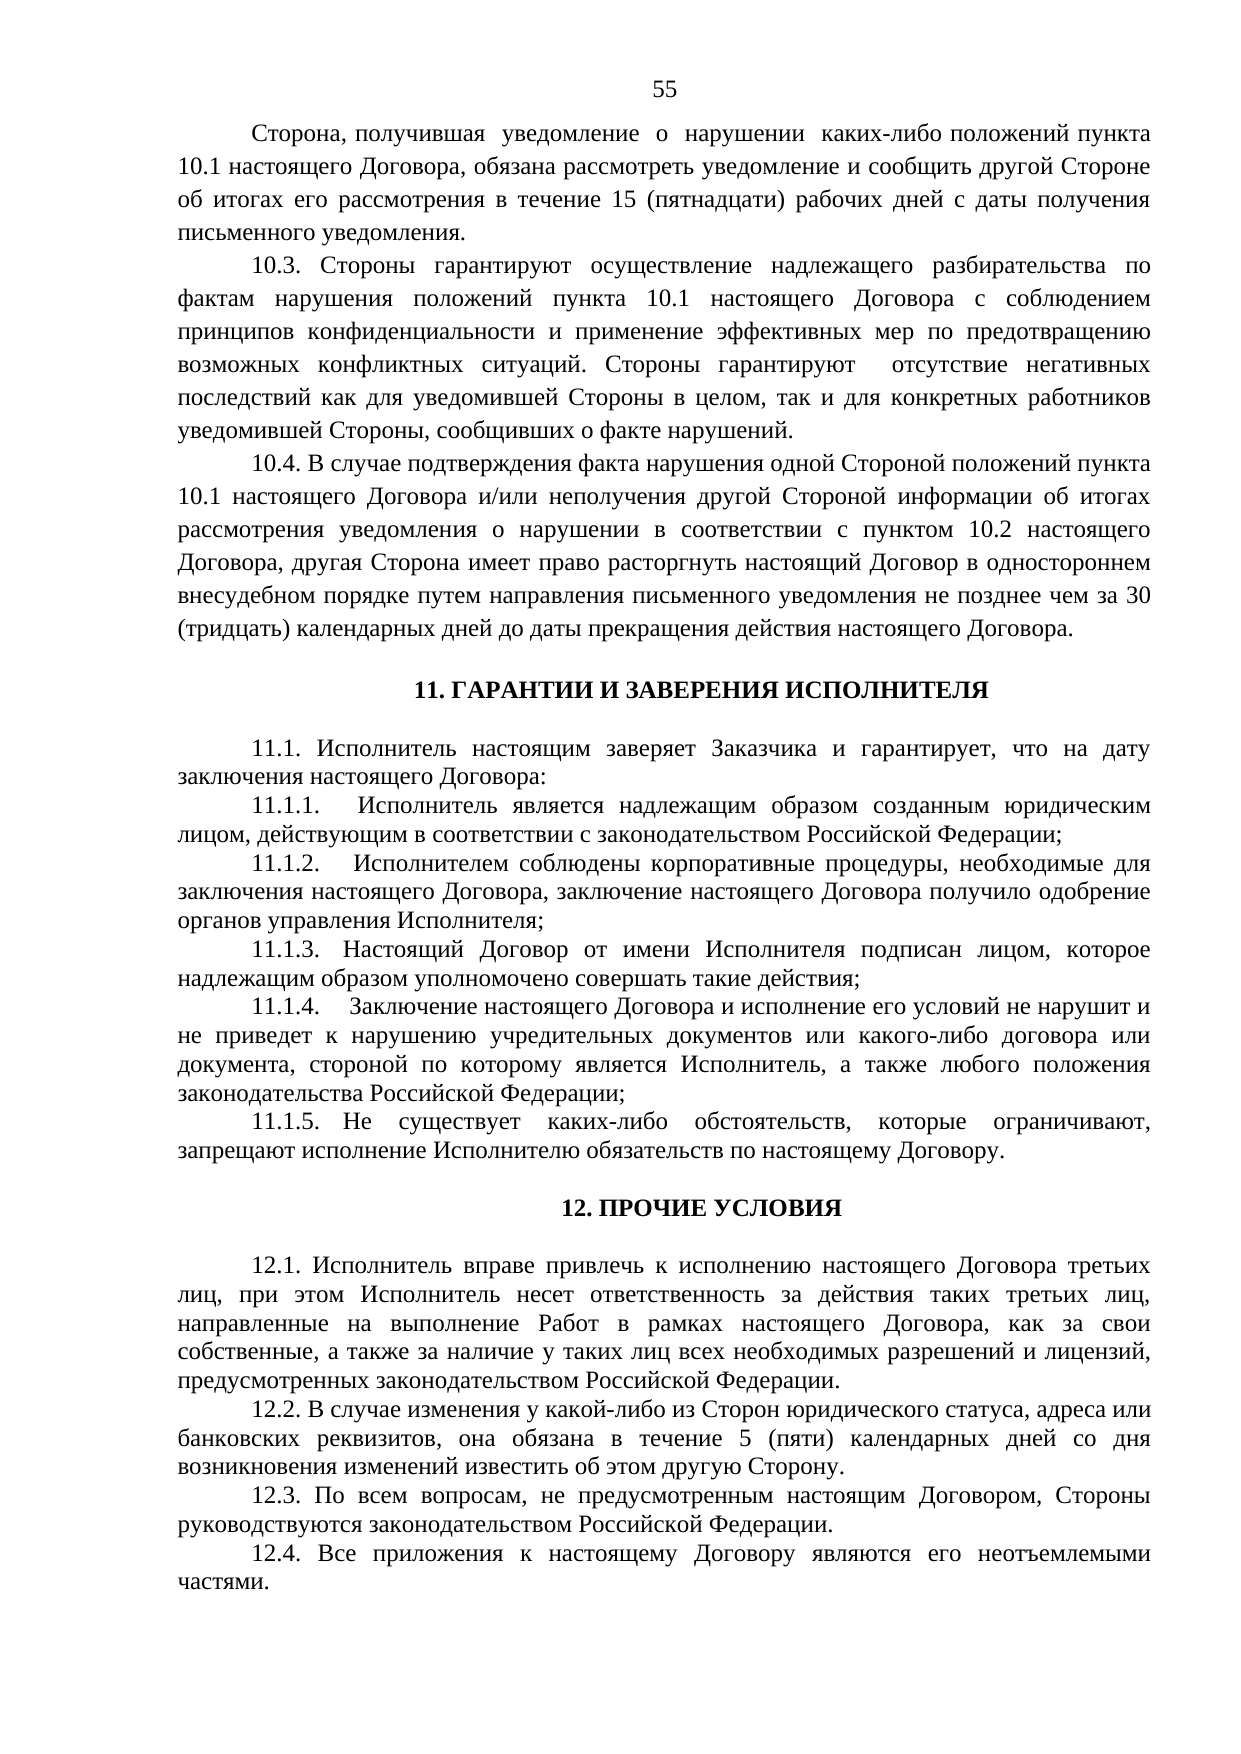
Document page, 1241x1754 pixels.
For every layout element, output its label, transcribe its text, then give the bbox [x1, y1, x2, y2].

text 10.4. В случае подтверждения факта нарушения одной Стороной положений пункта 10.1 настоящего Договора и/или неполучения другой Стороной информации об итогах рассмотрения уведомления о нарушении в соответствии с пунктом 10.2 настоящего Договора, другая Сторона имеет право расторгнуть настоящий Договор в одностороннем внесудебном порядке путем направления письменного уведомления не позднее чем за 30 (тридцать) календарных дней до даты прекращения действия настоящего Договора. [177, 448, 1152, 642]
text 11. ГАРАНТИИ И ЗАВЕРЕНИЯ ИСПОЛНИТЕЛЯ [177, 675, 1152, 704]
text 11.1. Исполнитель настоящим заверяет Заказчика и гарантирует, что на дату заключения настоящего Договора: [177, 733, 1152, 790]
text 11.1.3. Настоящий Договор от имени Исполнителя подписан лицом, которое надлежащим образом уполномочено совершать такие действия; [177, 934, 1152, 991]
text 11.1.5. Не существует каких-либо обстоятельств, которые ограничивают, запрещают исполнение Исполнителю обязательств по настоящему Договору. [177, 1106, 1152, 1164]
text 12.1. Исполнитель вправе привлечь к исполнению настоящего Договора третьих лиц, при этом Исполнитель несет ответственность за действия таких третьих лиц, направленные на выполнение Работ в рамках настоящего Договора, как за свои собственные, а также за наличие у таких лиц всех необходимых разрешений и лицензий, предусмотренных законодательством Российской Федерации. [177, 1250, 1152, 1394]
text 12.3. По всем вопросам, не предусмотренным настоящим Договором, Стороны руководствуются законодательством Российской Федерации. [177, 1480, 1152, 1538]
text 11.1.2. Исполнителем соблюдены корпоративные процедуры, необходимые для заключения настоящего Договора, заключение настоящего Договора получило одобрение органов управления Исполнителя; [177, 848, 1152, 934]
text 12.2. В случае изменения у какой-либо из Сторон юридического статуса, адреса или банковских реквизитов, она обязана в течение 5 (пяти) календарных дней со дня возникновения изменений известить об этом другую Сторону. [177, 1394, 1152, 1480]
text 10.3. Стороны гарантируют осуществление надлежащего разбирательства по фактам нарушения положений пункта 10.1 настоящего Договора с соблюдением принципов конфиденциальности и применение эффективных мер по предотвращению возможных конфликтных ситуаций. Стороны гарантируют отсутствие негативных последствий как для уведомившей Стороны в целом, так и для конкретных работников уведомившей Стороны, сообщивших о факте нарушений. [177, 250, 1152, 444]
text Сторона, получившая уведомление о нарушении каких-либо положений пункта 10.1 настоящего Договора, обязана рассмотреть уведомление и сообщить другой Стороне об итогах его рассмотрения в течение 15 (пятнадцати) рабочих дней с даты получения письменного уведомления. [177, 118, 1152, 246]
text 11.1.1. Исполнитель является надлежащим образом созданным юридическим лицом, действующим в соответствии с законодательством Российской Федерации; [177, 790, 1152, 848]
text 11.1.4. Заключение настоящего Договора и исполнение его условий не нарушит и не приведет к нарушению учредительных документов или какого-либо договора или документа, стороной по которому является Исполнитель, а также любого положения законодательства Российской Федерации; [177, 991, 1152, 1106]
text 12.4. Все приложения к настоящему Договору являются его неотъемлемыми частями. [177, 1538, 1152, 1595]
text 12. ПРОЧИЕ УСЛОВИЯ [177, 1193, 1152, 1221]
